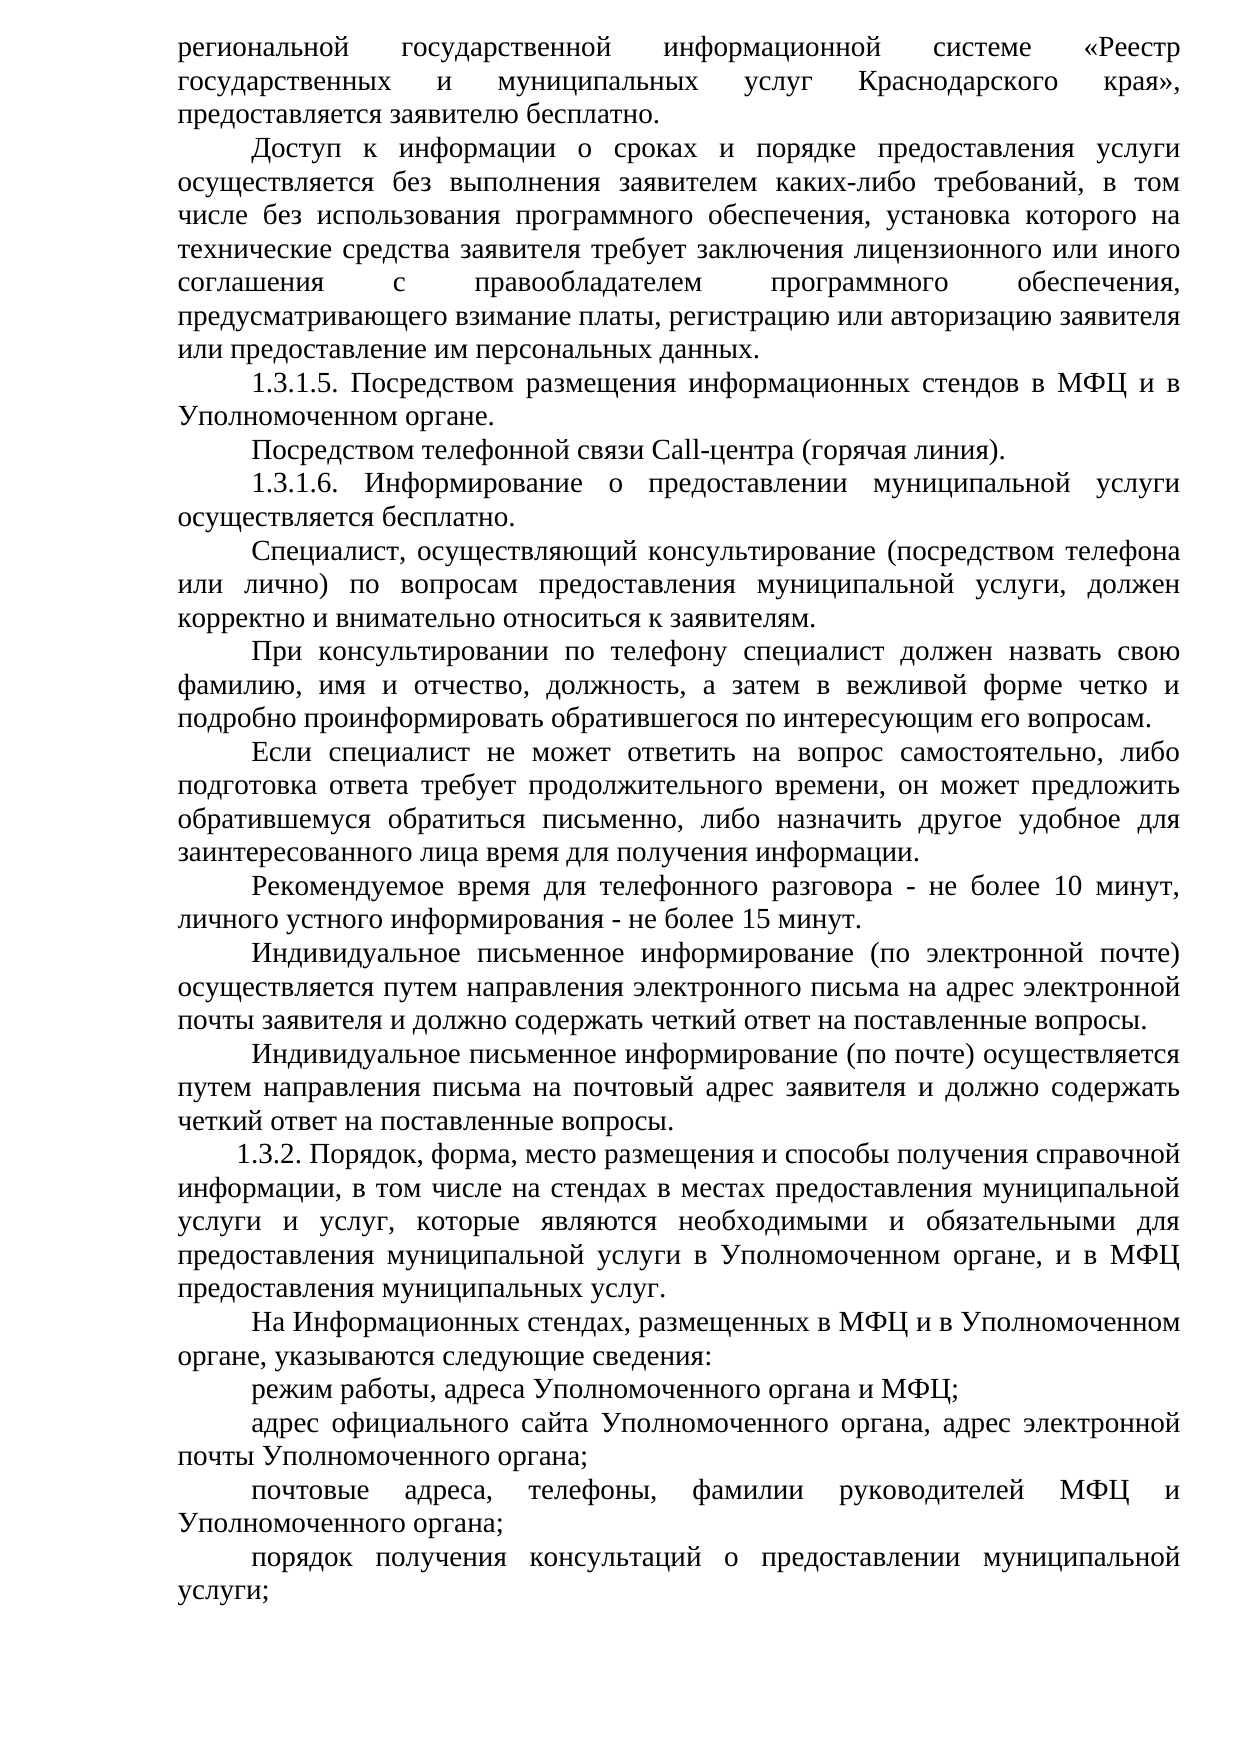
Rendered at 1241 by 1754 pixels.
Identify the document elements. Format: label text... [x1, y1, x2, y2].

text Посредством телефонной связи Call-центра (горячая линия). [177, 432, 1181, 466]
text При консультировании по телефону специалист должен назвать свою фамилию, имя и отчество, должность, а затем в вежливой форме четко и подробно проинформировать обратившегося по интересующим его вопросам. [177, 633, 1181, 734]
text 1.3.2. Порядок, форма, место размещения и способы получения справочной информации, в том числе на стендах в местах предоставления муниципальной услуги и услуг, которые являются необходимыми и обязательными для предоставления муниципальной услуги в Уполномоченном органе, и в МФЦ предоставления муниципальных услуг. [177, 1136, 1181, 1304]
text Индивидуальное письменное информирование (по электронной почте) осуществляется путем направления электронного письма на адрес электронной почты заявителя и должно содержать четкий ответ на поставленные вопросы. [177, 935, 1181, 1036]
text Специалист, осуществляющий консультирование (посредством телефона или лично) по вопросам предоставления муниципальной услуги, должен корректно и внимательно относиться к заявителям. [177, 533, 1181, 633]
text На Информационных стендах, размещенных в МФЦ и в Уполномоченном органе, указываются следующие сведения: [177, 1304, 1181, 1371]
text порядок получения консультаций о предоставлении муниципальной услуги; [177, 1539, 1181, 1606]
text 1.3.1.5. Посредством размещения информационных стендов в МФЦ и в Уполномоченном органе. [177, 365, 1181, 432]
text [177, 29, 1181, 130]
text адрес официального сайта Уполномоченного органа, адрес электронной почты Уполномоченного органа; [177, 1405, 1181, 1472]
text Рекомендуемое время для телефонного разговора - не более 10 минут, личного устного информирования - не более 15 минут. [177, 868, 1181, 935]
text Индивидуальное письменное информирование (по почте) осуществляется путем направления письма на почтовый адрес заявителя и должно содержать четкий ответ на поставленные вопросы. [177, 1036, 1181, 1136]
text 1.3.1.6. Информирование о предоставлении муниципальной услуги осуществляется бесплатно. [177, 466, 1181, 533]
text Доступ к информации о сроках и порядке предоставления услуги осуществляется без выполнения заявителем каких-либо требований, в том числе без использования программного обеспечения, установка которого на технические средства заявителя требует заключения лицензионного или иного соглашения с правообладателем программного обеспечения, предусматривающего взимание платы, регистрацию или авторизацию заявителя или предоставление им персональных данных. [177, 130, 1181, 365]
text Если специалист не может ответить на вопрос самостоятельно, либо подготовка ответа требует продолжительного времени, он может предложить обратившемуся обратиться письменно, либо назначить другое удобное для заинтересованного лица время для получения информации. [177, 734, 1181, 868]
text почтовые адреса, телефоны, фамилии руководителей МФЦ и Уполномоченного органа; [177, 1472, 1181, 1539]
text режим работы, адреса Уполномоченного органа и МФЦ; [177, 1371, 1181, 1405]
